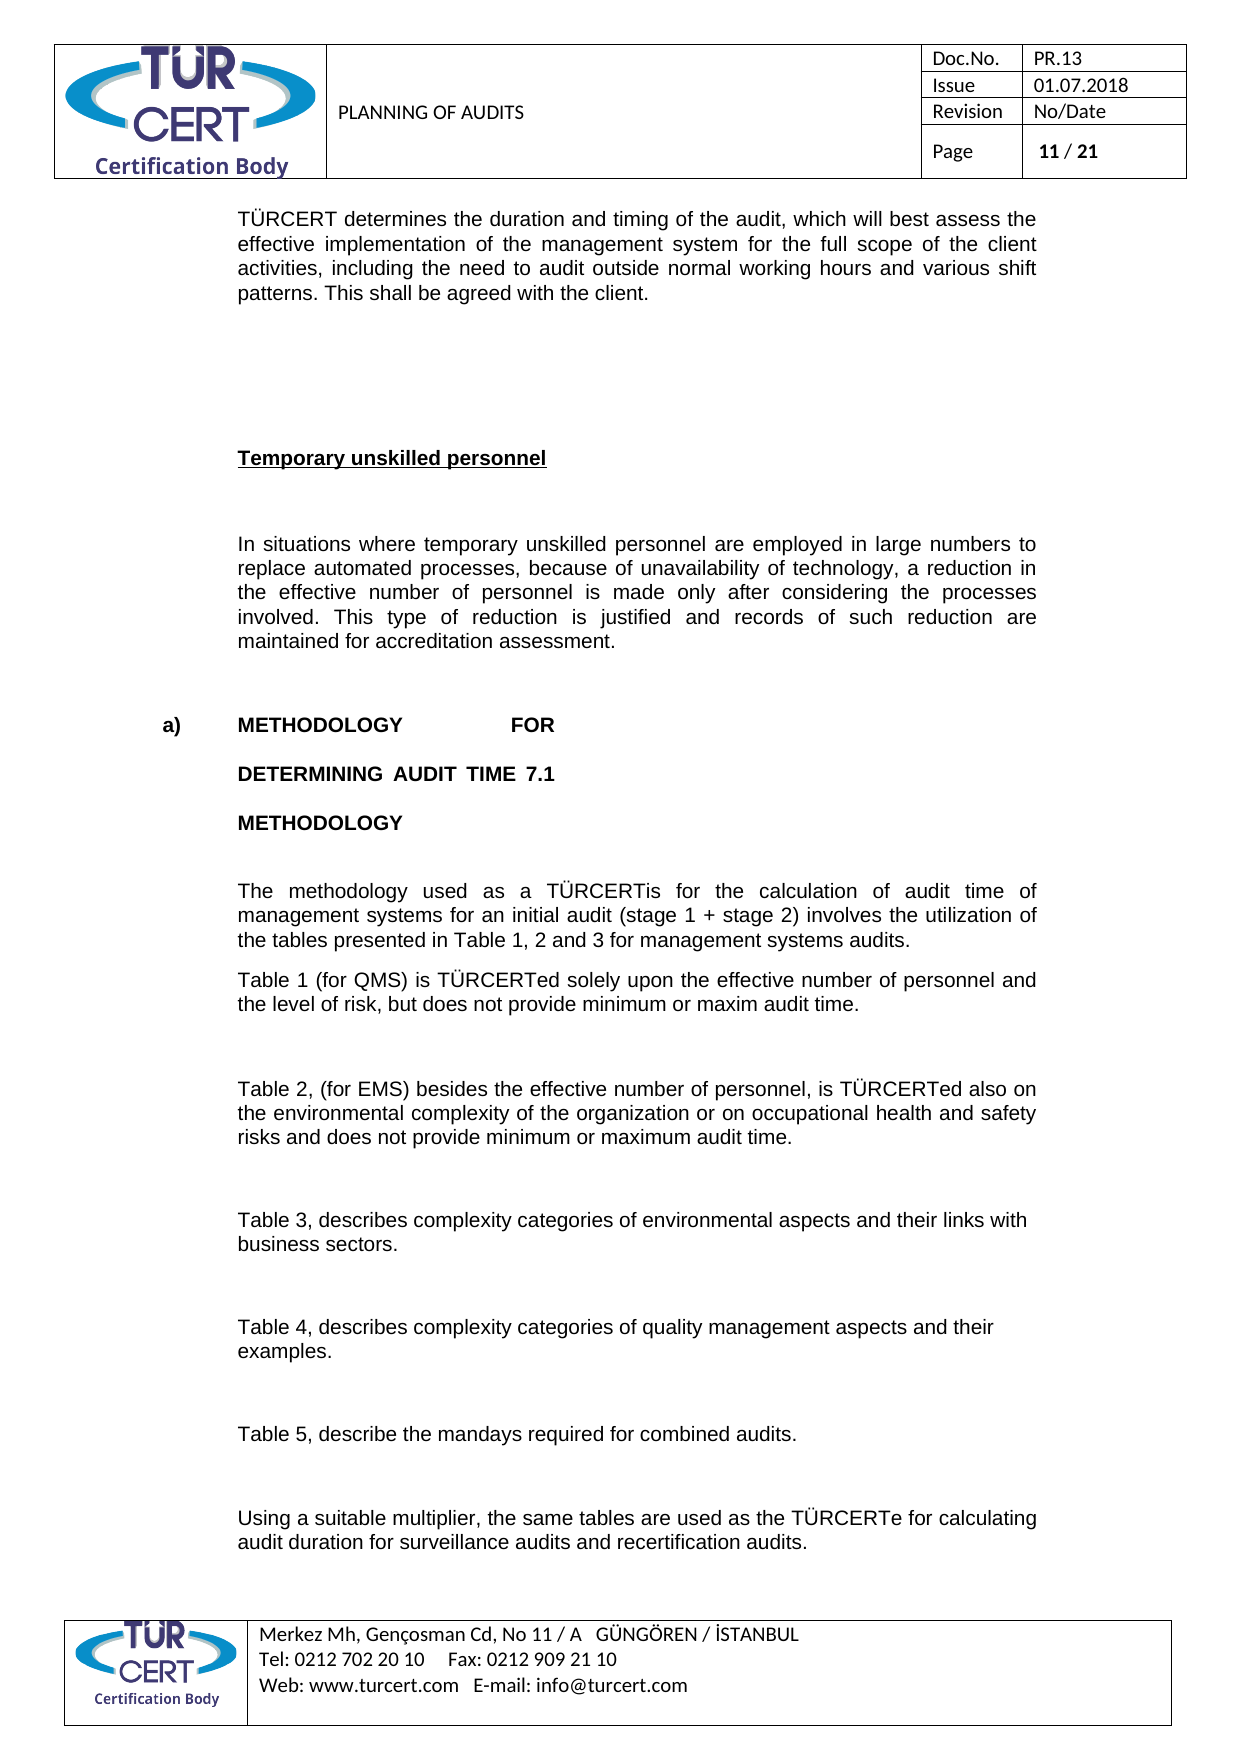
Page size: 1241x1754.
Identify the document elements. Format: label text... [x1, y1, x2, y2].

text The methodology used as a TÜRCERTis for the calculation of audit time of management systems for an initial audit (stage 1 + stage 2) involves the utilization of the tables presented in Table 1, 2 and 3 for management systems audits. [237, 879, 1038, 951]
text Using a suitable multiplier, the same tables are used as the TÜRCERTe for calculating audit duration for surveillance audits and recertification audits. [237, 1506, 1038, 1554]
text Table 3, describes complexity categories of environmental aspects and their links with business sectors. [237, 1208, 1090, 1256]
text In situations where temporary unskilled personnel are employed in large numbers to replace automated processes, because of unavailability of technology, a reduction in the effective number of personnel is made only after considering the processes involved. This type of reduction is justified and records of such reduction are maintained for accreditation assessment. [237, 531, 1038, 653]
list METHODOLOGY FOR DETERMINING AUDIT TIME 7.1 METHODOLOGY [162, 713, 555, 834]
text Temporary unskilled personnel [237, 447, 1090, 471]
text Table 5, describe the mandays required for combined audits. [237, 1422, 1090, 1446]
text Table 2, (for EMS) besides the effective number of personnel, is TÜRCERTed also on the environmental complexity of the organization or on occupational health and safety risks and does not provide minimum or maximum audit time. [237, 1076, 1038, 1149]
text Table 4, describes complexity categories of quality management aspects and their examples. [237, 1315, 1090, 1363]
text Table 1 (for QMS) is TÜRCERTed solely upon the effective number of personnel and the level of risk, but does not provide minimum or maxim audit time. [237, 968, 1038, 1016]
text TÜRCERT determines the duration and timing of the audit, which will best assess the effective implementation of the management system for the full scope of the client activities, including the need to audit outside normal working hours and various shift patterns. This shall be agreed with the client. [237, 207, 1038, 304]
picture [75, 1621, 237, 1707]
picture [65, 45, 316, 179]
